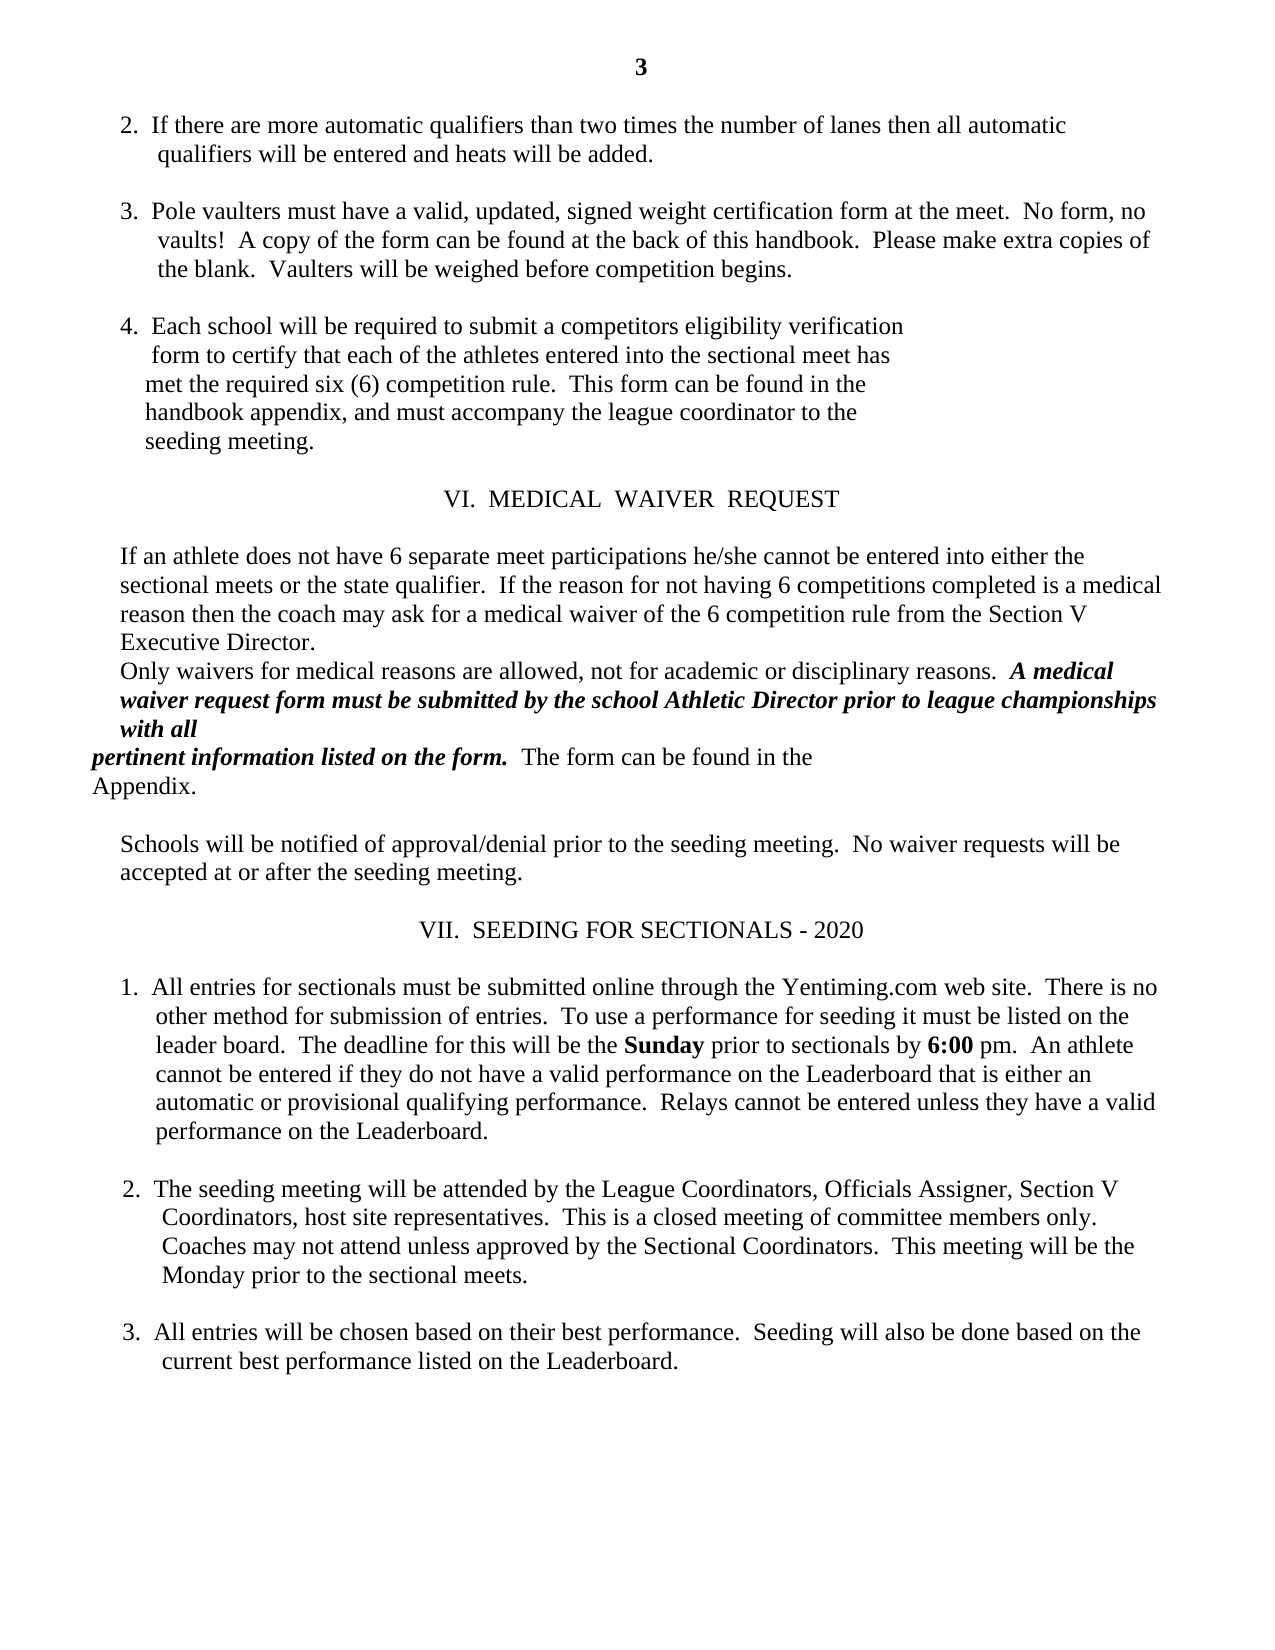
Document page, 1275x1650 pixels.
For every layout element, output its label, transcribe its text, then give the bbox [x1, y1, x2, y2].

text seeding meeting. [120, 426, 1162, 455]
text form to certify that each of the athletes entered into the sectional meet has [120, 340, 1162, 369]
text met the required six (6) competition rule. This form can be found in the [120, 369, 1162, 397]
text 1. All entries for sectionals must be submitted online through the Yentiming.com web site. There is no other method for submission of entries. To use a performance for seeding it must be listed on the leader board. The deadline for this will be the Sunday prior to sectionals by 6:00 pm. An athlete cannot be entered if they do not have a valid performance on the Leaderboard that is either an automatic or provisional qualifying performance. Relays cannot be entered unless they have a valid performance on the Leaderboard. [120, 972, 1162, 1145]
text VII. SEEDING FOR SECTIONALS - 2020 [120, 915, 1162, 944]
text VI. MEDICAL WAIVER REQUEST [120, 484, 1162, 512]
list If an athlete does not have 6 separate meet participations he/she cannot be entered into either the sectional meets or the state qualifier. If the reason for not having 6 competitions completed is a medical reason then the coach may ask for a medical waiver of the 6 competition rule from the Section V Executive Director. [120, 541, 1162, 656]
text 3. All entries will be chosen based on their best performance. Seeding will also be done based on the current best performance listed on the Leaderboard. [122, 1317, 1162, 1375]
text handbook appendix, and must accompany the league coordinator to the [120, 397, 1162, 426]
list Only waivers for medical reasons are allowed, not for academic or disciplinary reasons. A medical waiver request form must be submitted by the school Athletic Director prior to league championships with all [120, 656, 1162, 742]
list Appendix. [92, 771, 1162, 800]
text 2. If there are more automatic qualifiers than two times the number of lanes then all automatic qualifiers will be entered and heats will be added. [120, 110, 1162, 167]
list pertinent information listed on the form. The form can be found in the [92, 742, 1162, 771]
text 3. Pole vaulters must have a valid, updated, signed weight certification form at the meet. No form, no vaults! A copy of the form can be found at the back of this handbook. Please make extra copies of the blank. Vaulters will be weighed before competition begins. [120, 196, 1162, 282]
list Schools will be notified of approval/denial prior to the seeding meeting. No waiver requests will be accepted at or after the seeding meeting. [120, 829, 1162, 886]
text 2. The seeding meeting will be attended by the League Coordinators, Officials Assigner, Section V Coordinators, host site representatives. This is a closed meeting of committee members only. Coaches may not attend unless approved by the Sectional Coordinators. This meeting will be the Monday prior to the sectional meets. [122, 1174, 1162, 1289]
text 3 [120, 52, 1162, 81]
text 4. Each school will be required to submit a competitors eligibility verification [120, 311, 1162, 340]
